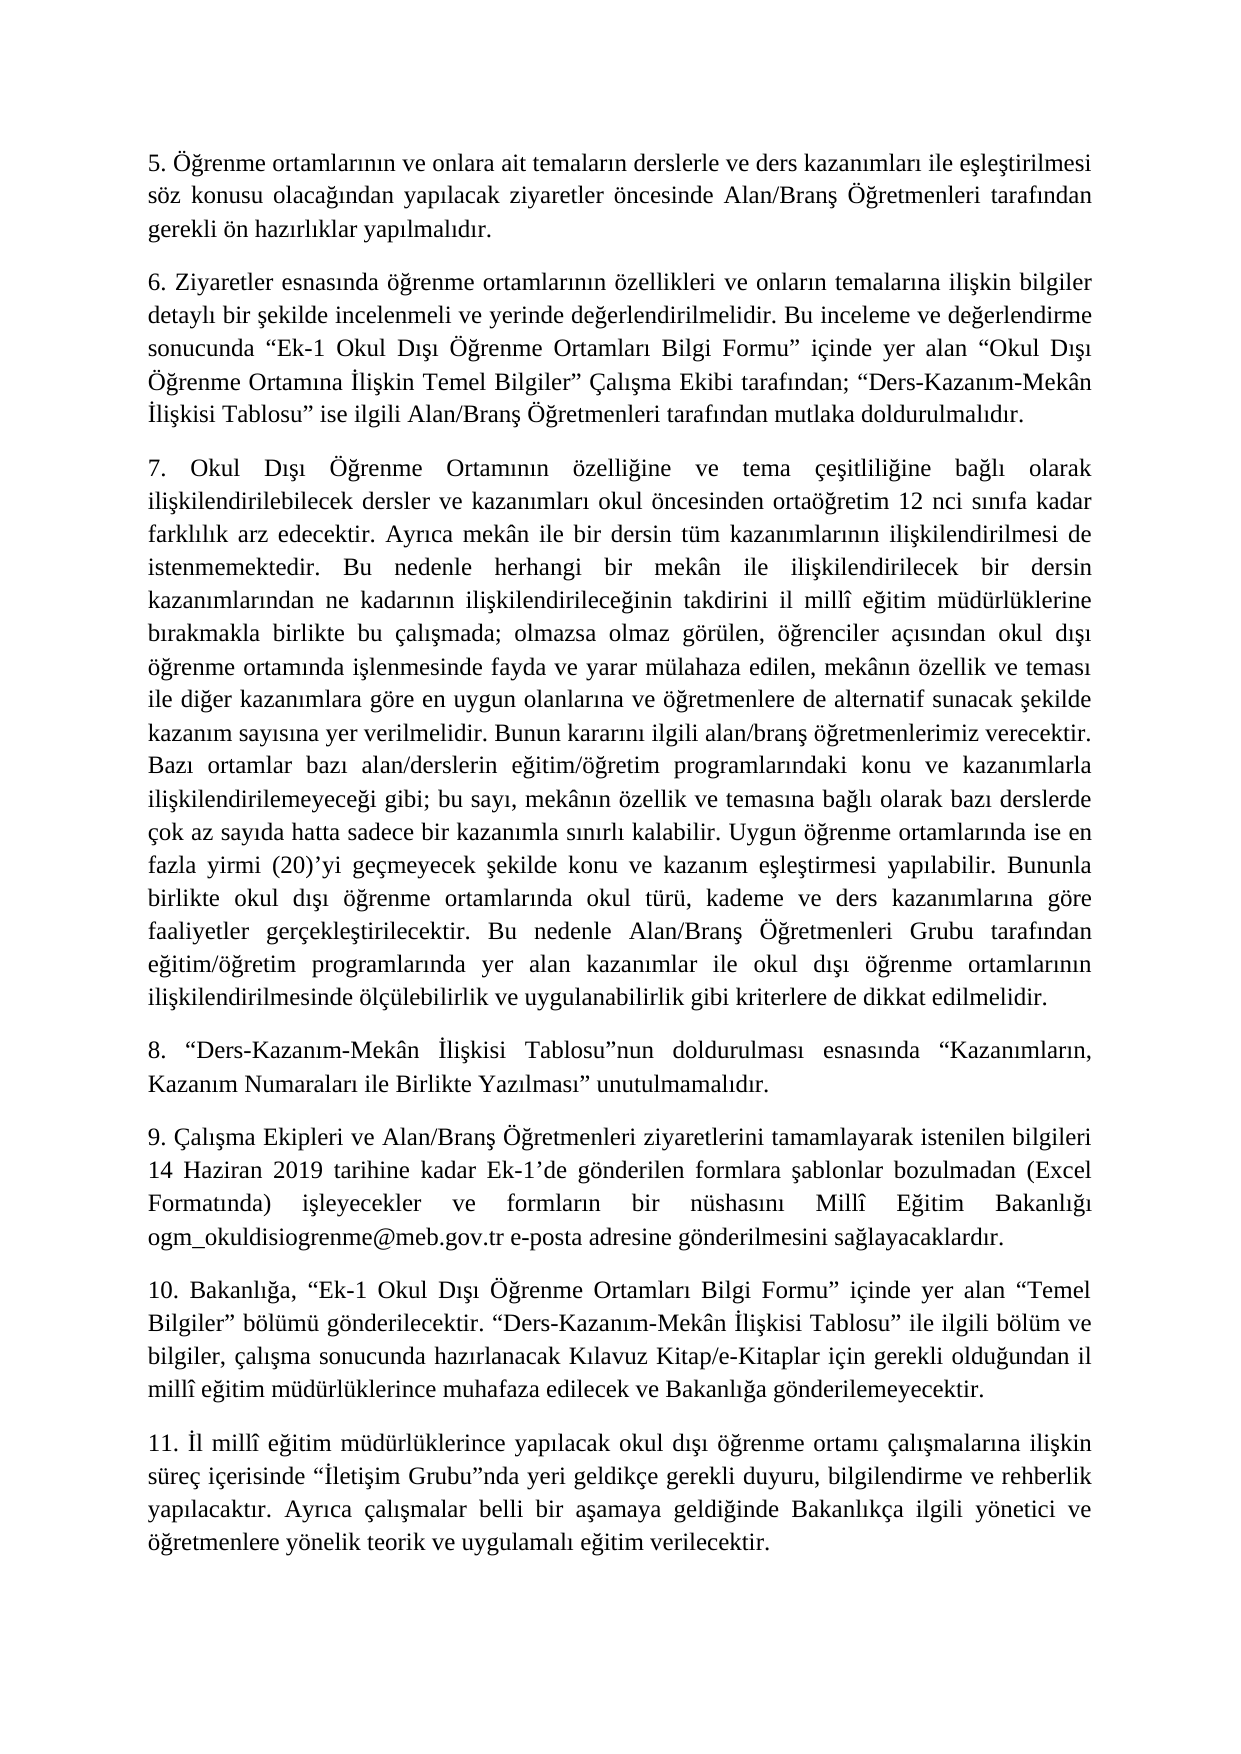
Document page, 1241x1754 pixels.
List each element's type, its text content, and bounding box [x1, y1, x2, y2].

text 6. Ziyaretler esnasında öğrenme ortamlarının özellikleri ve onların temalarına ilişkin bilgiler detaylı bir şekilde incelenmeli ve yerinde değerlendirilmelidir. Bu inceleme ve değerlendirme sonucunda “Ek-1 Okul Dışı Öğrenme Ortamları Bilgi Formu” içinde yer alan “Okul Dışı Öğrenme Ortamına İlişkin Temel Bilgiler” Çalışma Ekibi tarafından; “Ders-Kazanım-Mekân İlişkisi Tablosu” ise ilgili Alan/Branş Öğretmenleri tarafından mutlaka doldurulmalıdır. [148, 267, 1093, 428]
text 10. Bakanlığa, “Ek-1 Okul Dışı Öğrenme Ortamları Bilgi Formu” içinde yer alan “Temel Bilgiler” bölümü gönderilecektir. “Ders-Kazanım-Mekân İlişkisi Tablosu” ile ilgili bölüm ve bilgiler, çalışma sonucunda hazırlanacak Kılavuz Kitap/e-Kitaplar için gerekli olduğundan il millî eğitim müdürlüklerince muhafaza edilecek ve Bakanlığa gönderilemeyecektir. [148, 1275, 1093, 1403]
text 8. “Ders-Kazanım-Mekân İlişkisi Tablosu”nun doldurulması esnasında “Kazanımların, Kazanım Numaraları ile Birlikte Yazılması” unutulmamalıdır. [148, 1036, 1093, 1097]
text 5. Öğrenme ortamlarının ve onlara ait temaların derslerle ve ders kazanımları ile eşleştirilmesi söz konusu olacağından yapılacak ziyaretler öncesinde Alan/Branş Öğretmenleri tarafından gerekli ön hazırlıklar yapılmalıdır. [148, 148, 1093, 242]
text 9. Çalışma Ekipleri ve Alan/Branş Öğretmenleri ziyaretlerini tamamlayarak istenilen bilgileri 14 Haziran 2019 tarihine kadar Ek-1’de gönderilen formlara şablonlar bozulmadan (Excel Formatında) işleyecekler ve formların bir nüshasını Millî Eğitim Bakanlığı ogm_okuldisiogrenme@meb.gov.tr e-posta adresine gönderilmesini sağlayacaklardır. [148, 1122, 1093, 1250]
text 11. İl millî eğitim müdürlüklerince yapılacak okul dışı öğrenme ortamı çalışmalarına ilişkin süreç içerisinde “İletişim Grubu”nda yeri geldikçe gerekli duyuru, bilgilendirme ve rehberlik yapılacaktır. Ayrıca çalışmalar belli bir aşamaya geldiğinde Bakanlıkça ilgili yönetici ve öğretmenlere yönelik teorik ve uygulamalı eğitim verilecektir. [148, 1428, 1093, 1556]
text 7. Okul Dışı Öğrenme Ortamının özelliğine ve tema çeşitliliğine bağlı olarak ilişkilendirilebilecek dersler ve kazanımları okul öncesinden ortaöğretim 12 nci sınıfa kadar farklılık arz edecektir. Ayrıca mekân ile bir dersin tüm kazanımlarının ilişkilendirilmesi de istenmemektedir. Bu nedenle herhangi bir mekân ile ilişkilendirilecek bir dersin kazanımlarından ne kadarının ilişkilendirileceğinin takdirini il millî eğitim müdürlüklerine bırakmakla birlikte bu çalışmada; olmazsa olmaz görülen, öğrenciler açısından okul dışı öğrenme ortamında işlenmesinde fayda ve yarar mülahaza edilen, mekânın özellik ve teması ile diğer kazanımlara göre en uygun olanlarına ve öğretmenlere de alternatif sunacak şekilde kazanım sayısına yer verilmelidir. Bunun kararını ilgili alan/branş öğretmenlerimiz verecektir. Bazı ortamlar bazı alan/derslerin eğitim/öğretim programlarındaki konu ve kazanımlarla ilişkilendirilemeyeceği gibi; bu sayı, mekânın özellik ve temasına bağlı olarak bazı derslerde çok az sayıda hatta sadece bir kazanımla sınırlı kalabilir. Uygun öğrenme ortamlarında ise en fazla yirmi (20)’yi geçmeyecek şekilde konu ve kazanım eşleştirmesi yapılabilir. Bununla birlikte okul dışı öğrenme ortamlarında okul türü, kademe ve ders kazanımlarına göre faaliyetler gerçekleştirilecektir. Bu nedenle Alan/Branş Öğretmenleri Grubu tarafından eğitim/öğretim programlarında yer alan kazanımlar ile okul dışı öğrenme ortamlarının ilişkilendirilmesinde ölçülebilirlik ve uygulanabilirlik gibi kriterlere de dikkat edilmelidir. [148, 453, 1093, 1011]
